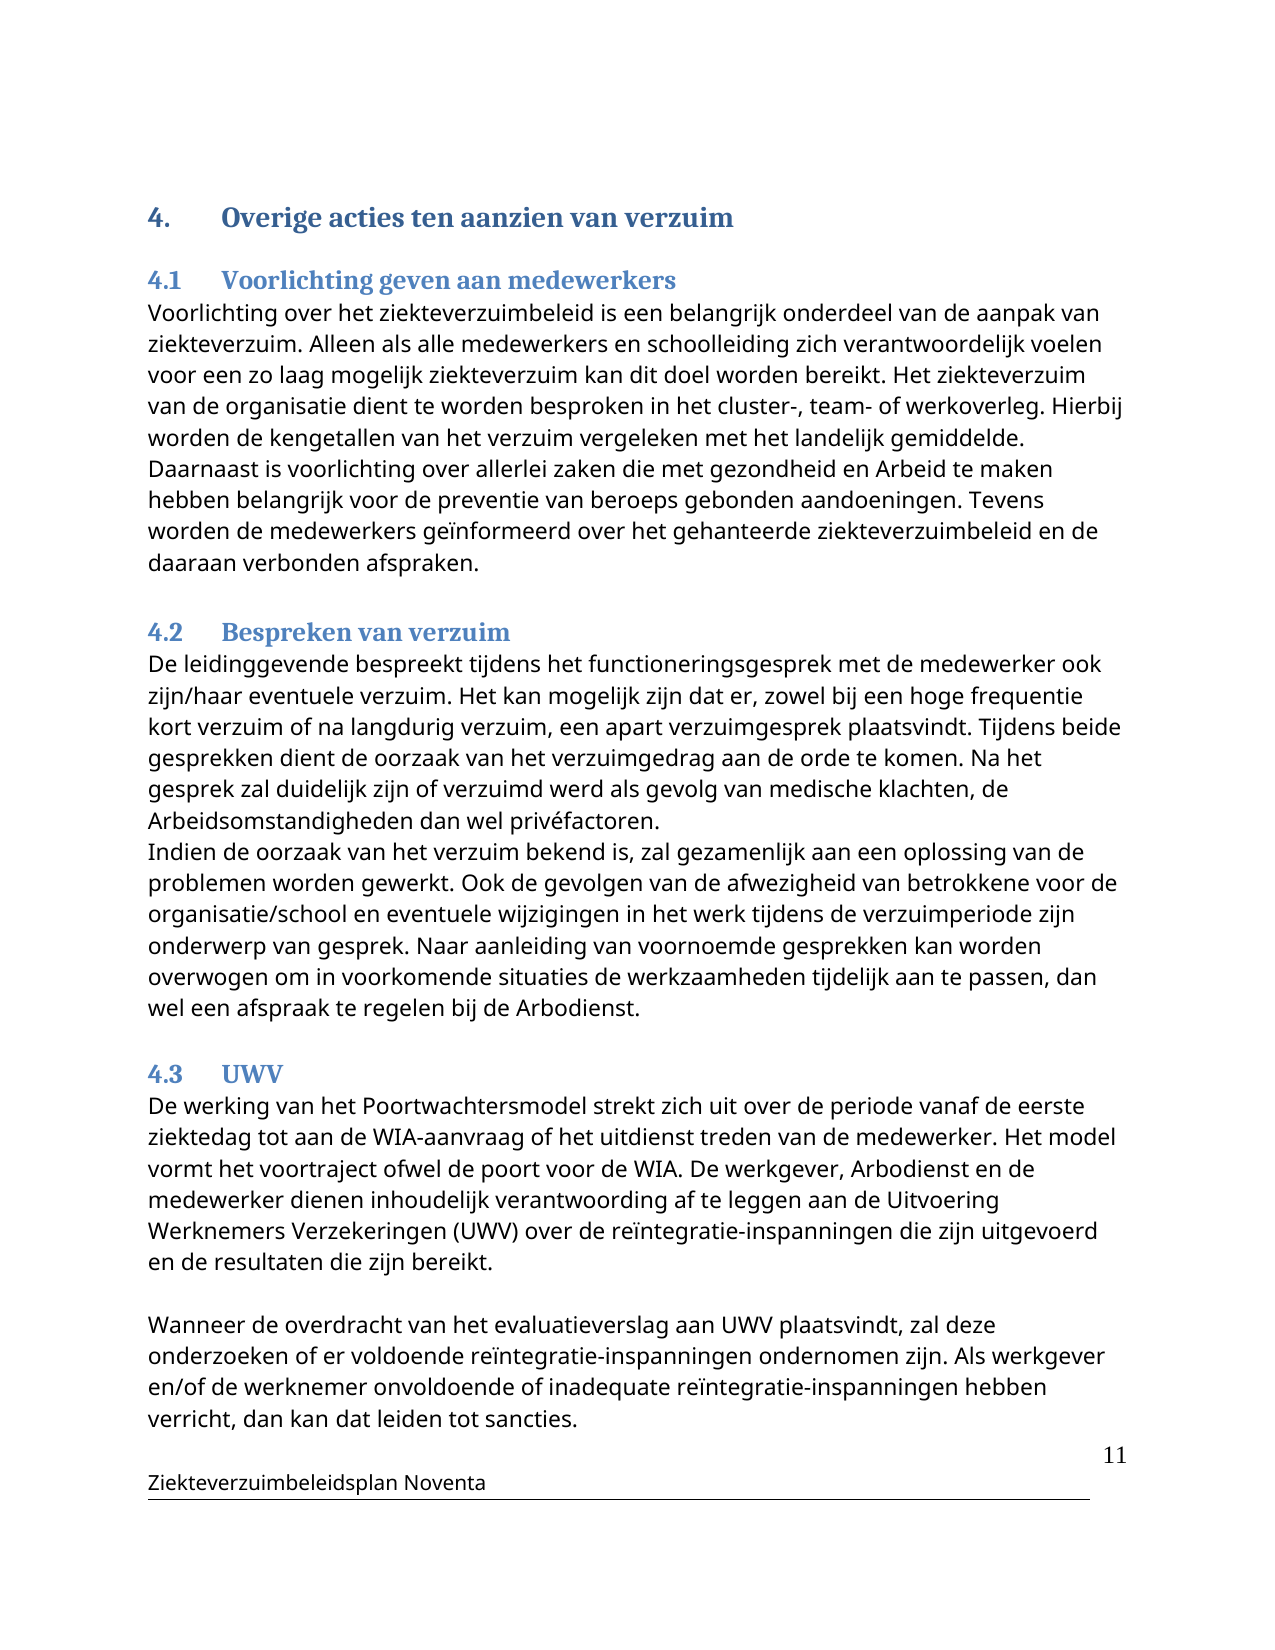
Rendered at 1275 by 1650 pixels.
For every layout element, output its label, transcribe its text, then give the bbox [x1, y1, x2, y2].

text Voorlichting over het ziekteverzuimbeleid is een belangrijk onderdeel van de aanpak van ziekteverzuim. Alleen als alle medewerkers en schoolleiding zich verantwoordelijk voelen voor een zo laag mogelijk ziekteverzuim kan dit doel worden bereikt. Het ziekteverzuim van de organisatie dient te worden besproken in het cluster-, team- of werkoverleg. Hierbij worden de kengetallen van het verzuim vergeleken met het landelijk gemiddelde. Daarnaast is voorlichting over allerlei zaken die met gezondheid en Arbeid te maken hebben belangrijk voor de preventie van beroeps gebonden aandoeningen. Tevens worden de medewerkers geïnformeerd over het gehanteerde ziekteverzuimbeleid en de daaraan verbonden afspraken. [148, 297, 1127, 578]
text De leidinggevende bespreekt tijdens het functioneringsgesprek met de medewerker ook zijn/haar eventuele verzuim. Het kan mogelijk zijn dat er, zowel bij een hoge frequentie kort verzuim of na langdurig verzuim, een apart verzuimgesprek plaatsvindt. Tijdens beide gesprekken dient de oorzaak van het verzuimgedrag aan de orde te komen. Na het gesprek zal duidelijk zijn of verzuimd werd als gevolg van medische klachten, de Arbeidsomstandigheden dan wel privéfactoren. [148, 648, 1127, 836]
subtitle 4.2 Bespreken van verzuim [148, 617, 1127, 648]
subtitle 4. Overige acties ten aanzien van verzuim [148, 201, 1127, 235]
text De werking van het Poortwachtersmodel strekt zich uit over de periode vanaf de eerste ziektedag tot aan de WIA-aanvraag of het uitdienst treden van de medewerker. Het model vormt het voortraject ofwel de poort voor de WIA. De werkgever, Arbodienst en de medewerker dienen inhoudelijk verantwoording af te leggen aan de Uitvoering Werknemers Verzekeringen (UWV) over de reïntegratie-inspanningen die zijn uitgevoerd en de resultaten die zijn bereikt. [148, 1090, 1127, 1277]
text Wanneer de overdracht van het evaluatieverslag aan UWV plaatsvindt, zal deze onderzoeken of er voldoende reïntegratie-inspanningen ondernomen zijn. Als werkgever en/of de werknemer onvoldoende of inadequate reïntegratie-inspanningen hebben verricht, dan kan dat leiden tot sancties. [148, 1309, 1127, 1434]
subtitle 4.3 UWV [148, 1059, 1127, 1090]
text Indien de oorzaak van het verzuim bekend is, zal gezamenlijk aan een oplossing van de problemen worden gewerkt. Ook de gevolgen van de afwezigheid van betrokkene voor de organisatie/school en eventuele wijzigingen in het werk tijdens de verzuimperiode zijn onderwerp van gesprek. Naar aanleiding van voornoemde gesprekken kan worden overwogen om in voorkomende situaties de werkzaamheden tijdelijk aan te passen, dan wel een afspraak te regelen bij de Arbodienst. [148, 836, 1127, 1023]
subtitle 4.1 Voorlichting geven aan medewerkers [148, 265, 1127, 297]
